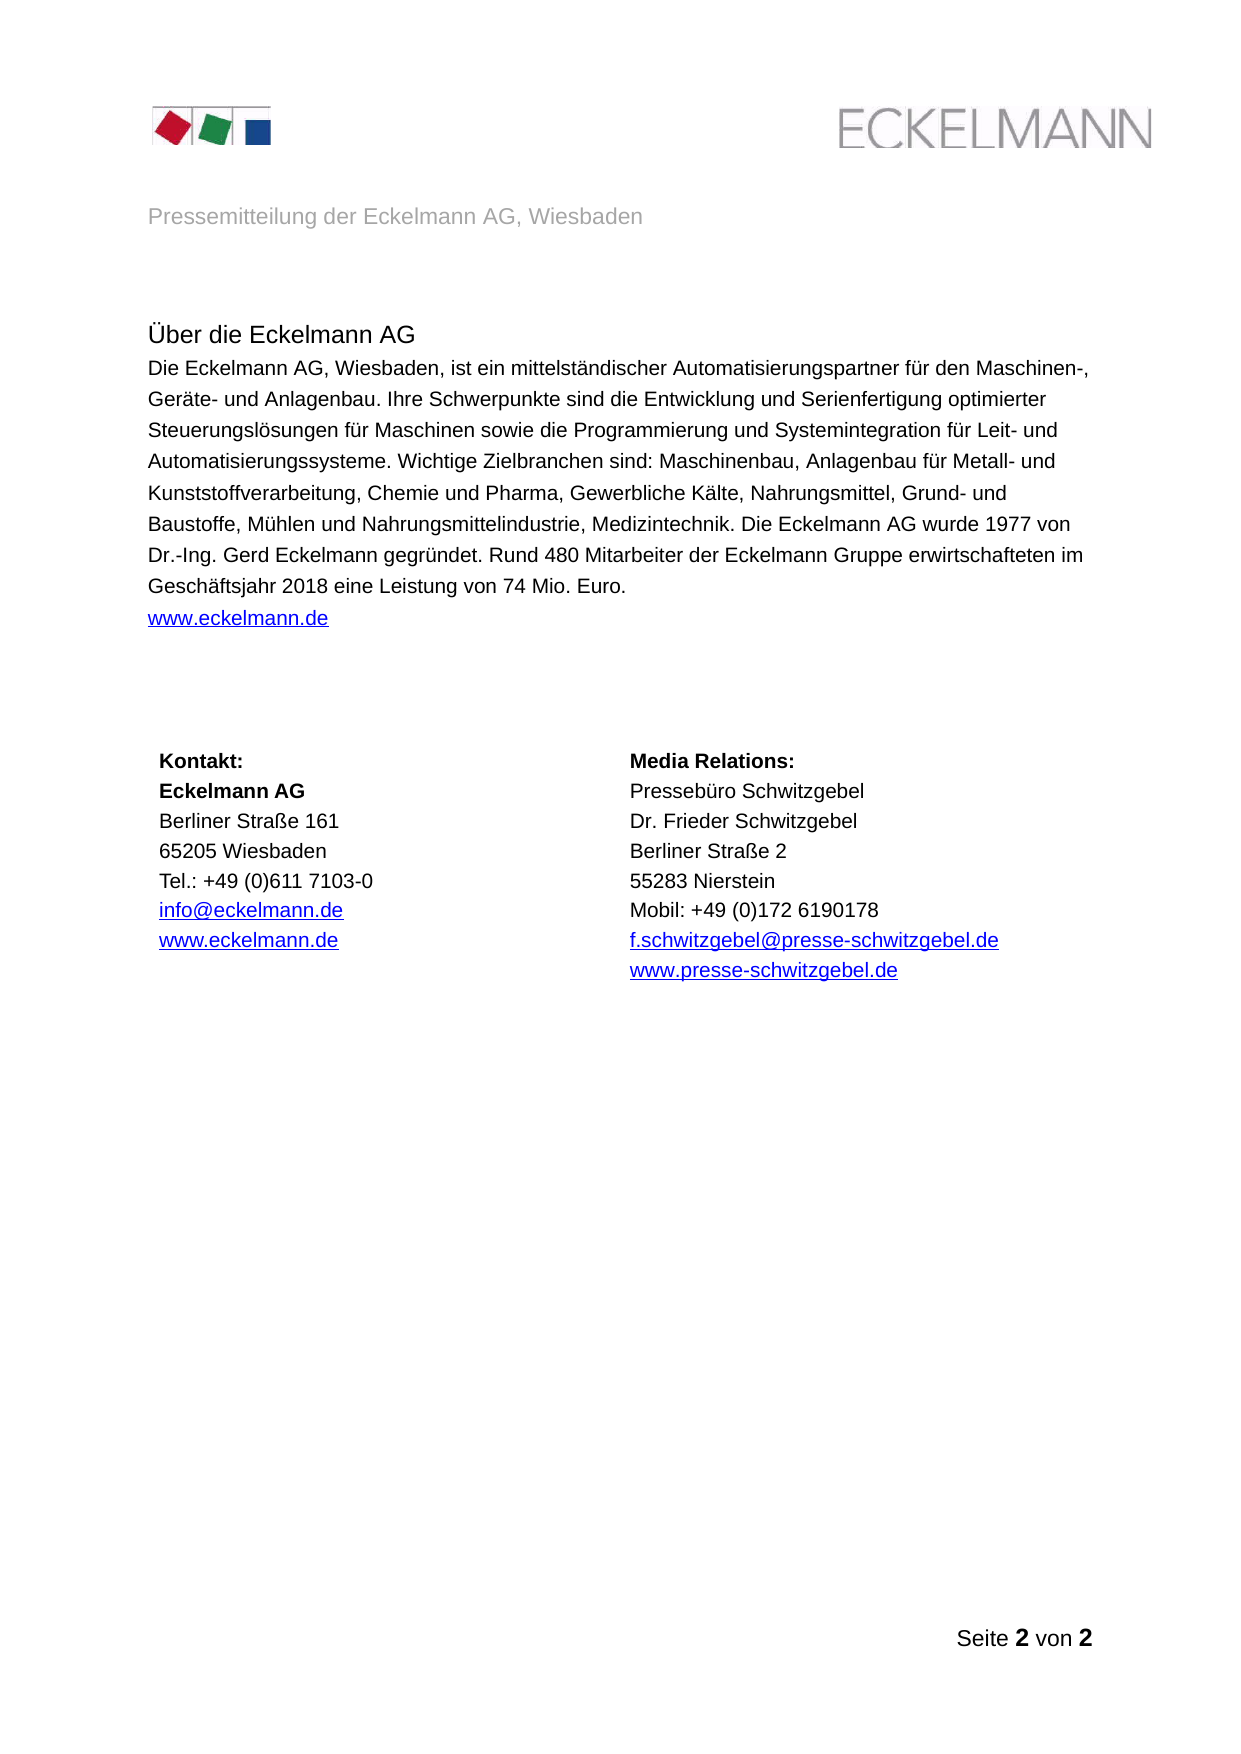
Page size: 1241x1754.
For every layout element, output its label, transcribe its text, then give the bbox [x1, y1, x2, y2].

picture [838, 106, 1151, 147]
picture [151, 106, 271, 144]
text Die Eckelmann AG, Wiesbaden, ist ein mittelständischer Automatisierungspartner für den Maschinen-, Geräte- und Anlagenbau. Ihre Schwerpunkte sind die Entwicklung und Serienfertigung optimierter Steuerungslösungen für Maschinen sowie die Programmierung und Systemintegration für Leit- und Automatisierungssysteme. Wichtige Zielbranchen sind: Maschinenbau, Anlagenbau für Metall- und Kunststoffverarbeitung, Chemie und Pharma, Gewerbliche Kälte, Nahrungsmittel, Grund- und Baustoffe, Mühlen und Nahrungsmittelindustrie, Medizintechnik. Die Eckelmann AG wurde 1977 von Dr.-Ing. Gerd Eckelmann gegründet. Rund 480 Mitarbeiter der Eckelmann Gruppe erwirtschafteten im Geschäftsjahr 2018 eine Leistung von 74 Mio. Euro. [148, 350, 1093, 600]
table_header Media Relations: Pressebüro Schwitzgebel Dr. Frieder Schwitzgebel Berliner Straße 2 55283 Nierstein Mobil: +49 (0)172 6190178 f.schwitzgebel@presse-schwitzgebel.de www.presse-schwitzgebel.de [618, 749, 1093, 993]
text www.eckelmann.de [148, 600, 1093, 631]
text Über die Eckelmann AG [148, 319, 1093, 350]
table_header Kontakt: Eckelmann AG Berliner Straße 161 65205 Wiesbaden Tel.: +49 (0)611 7103-0 info@eckelmann.de www.eckelmann.de [148, 749, 618, 993]
